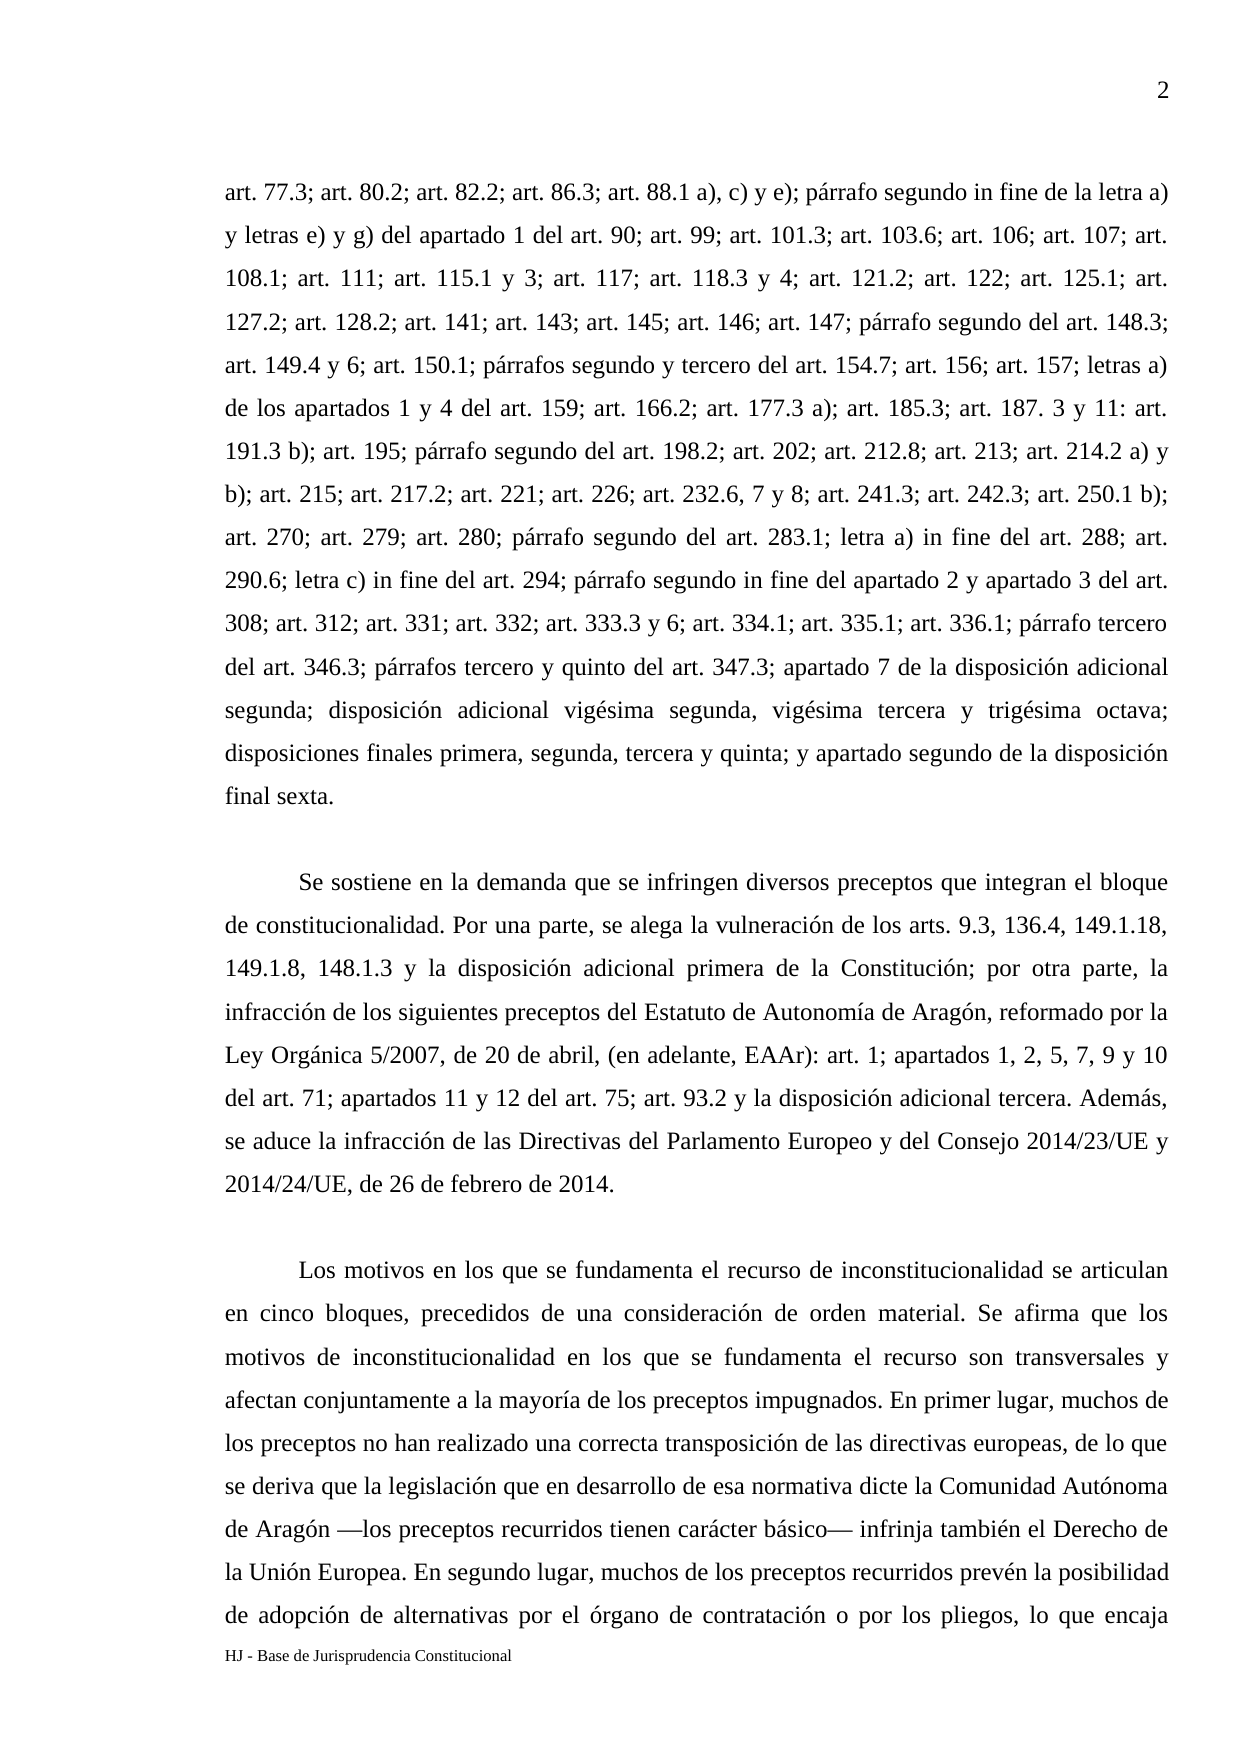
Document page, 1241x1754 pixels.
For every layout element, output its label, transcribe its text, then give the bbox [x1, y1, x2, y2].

text Se sostiene en la demanda que se infringen diversos preceptos que integran el bloque de constitucionalidad. Por una parte, se alega la vulneración de los arts. 9.3, 136.4, 149.1.18, 149.1.8, 148.1.3 y la disposición adicional primera de la Constitución; por otra parte, la infracción de los siguientes preceptos del Estatuto de Autonomía de Aragón, reformado por la Ley Orgánica 5/2007, de 20 de abril, (en adelante, EAAr): art. 1; apartados 1, 2, 5, 7, 9 y 10 del art. 71; apartados 11 y 12 del art. 75; art. 93.2 y la disposición adicional tercera. Además, se aduce la infracción de las Directivas del Parlamento Europeo y del Consejo 2014/23/UE y 2014/24/UE, de 26 de febrero de 2014. [224, 867, 1169, 1198]
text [224, 177, 1169, 810]
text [224, 1255, 1169, 1629]
